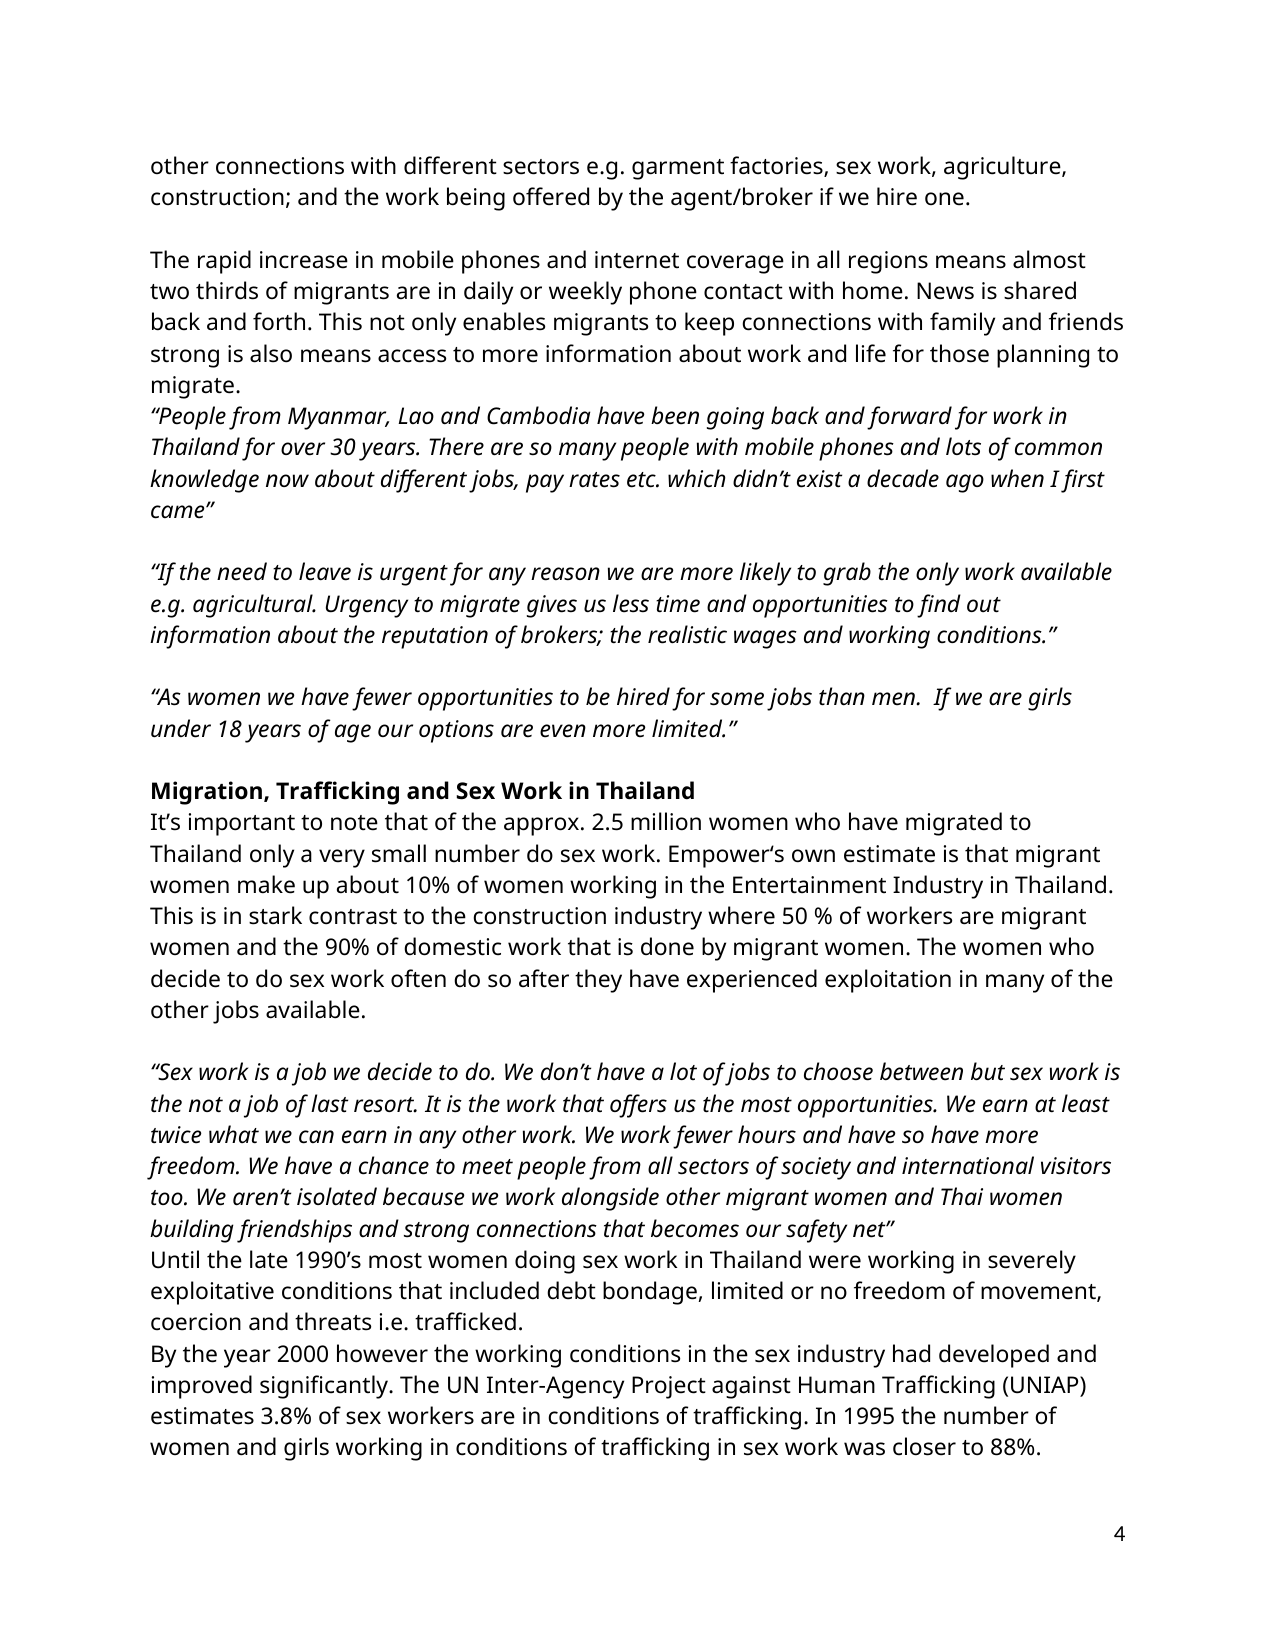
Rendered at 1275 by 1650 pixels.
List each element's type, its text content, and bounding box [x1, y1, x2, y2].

text It’s important to note that of the approx. 2.5 million women who have migrated to Thailand only a very small number do sex work. Empower‘s own estimate is that migrant women make up about 10% of women working in the Entertainment Industry in Thailand. This is in stark contrast to the construction industry where 50 % of workers are migrant women and the 90% of domestic work that is done by migrant women. The women who decide to do sex work often do so after they have experienced exploitation in many of the other jobs available. [150, 806, 1125, 1025]
text Migration, Trafficking and Sex Work in Thailand [150, 775, 1125, 806]
text Until the late 1990’s most women doing sex work in Thailand were working in severely exploitative conditions that included debt bondage, limited or no freedom of movement, coercion and threats i.e. trafficked. [150, 1244, 1125, 1337]
text “If the need to leave is urgent for any reason we are more likely to grab the only work available e.g. agricultural. Urgency to migrate gives us less time and opportunities to find out information about the reputation of brokers; the realistic wages and working conditions.” [150, 556, 1125, 650]
text “Sex work is a job we decide to do. We don’t have a lot of jobs to choose between but sex work is the not a job of last resort. It is the work that offers us the most opportunities. We earn at least twice what we can earn in any other work. We work fewer hours and have so have more freedom. We have a chance to meet people from all sectors of society and international visitors too. We aren’t isolated because we work alongside other migrant women and Thai women building friendships and strong connections that becomes our safety net” [150, 1056, 1125, 1244]
text “As women we have fewer opportunities to be hired for some jobs than men. If we are girls under 18 years of age our options are even more limited.” [150, 681, 1125, 744]
text “People from Myanmar, Lao and Cambodia have been going back and forward for work in Thailand for over 30 years. There are so many people with mobile phones and lots of common knowledge now about different jobs, pay rates etc. which didn’t exist a decade ago when I first came” [150, 400, 1125, 525]
text By the year 2000 however the working conditions in the sex industry had developed and improved significantly. The UN Inter-Agency Project against Human Trafficking (UNIAP) estimates 3.8% of sex workers are in conditions of trafficking. In 1995 the number of women and girls working in conditions of trafficking in sex work was closer to 88%. [150, 1337, 1125, 1462]
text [150, 150, 1125, 212]
text The rapid increase in mobile phones and internet coverage in all regions means almost two thirds of migrants are in daily or weekly phone contact with home. News is shared back and forth. This not only enables migrants to keep connections with family and friends strong is also means access to more information about work and life for those planning to migrate. [150, 244, 1125, 400]
